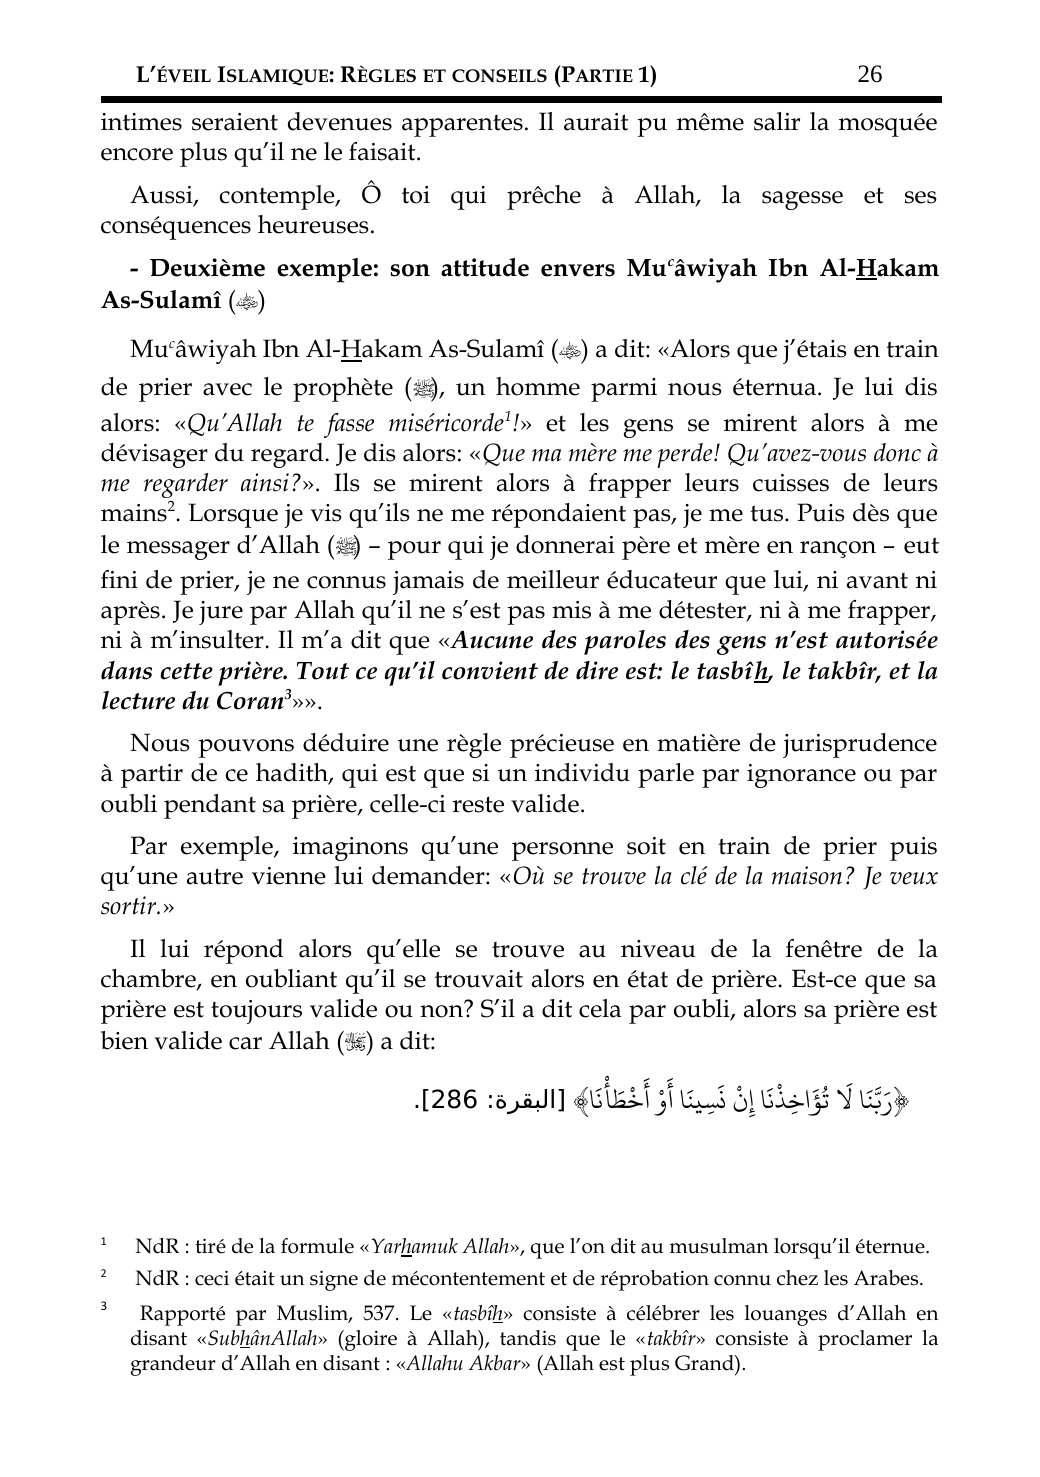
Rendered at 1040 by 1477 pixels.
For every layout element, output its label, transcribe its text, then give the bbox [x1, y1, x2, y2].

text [100, 108, 939, 168]
text Mucâwiyah Ibn Al-Hakam As-Sulamî (س) a dit: «Alors que j’étais en train de prier avec le prophète (ج), un homme parmi nous éternua. Je lui dis alors: «Qu’Allah te fasse miséricorde!» et les gens se mirent alors à me dévisager du regard. Je dis alors: «Que ma mère me perde! Qu’avez-vous donc à me regarder ainsi?». Ils se mirent alors à frapper leurs cuisses de leurs mains. Lorsque je vis qu’ils ne me répondaient pas, je me tus. Puis dès que le messager d’Allah (ج) – pour qui je donnerai père et mère en rançon – eut fini de prier, je ne connus jamais de meilleur éducateur que lui, ni avant ni après. Je jure par Allah qu’il ne s’est pas mis à me détester, ni à me frapper, ni à m’insulter. Il m’a dit que «Aucune des paroles des gens n’est autorisée dans cette prière. Tout ce qu’il convient de dire est: le tasbîh, le takbîr, et la lecture du Coran»». [100, 333, 939, 716]
text - Deuxième exemple: son attitude envers Mucâwiyah Ibn Al-Hakam As-Sulamî (س) [100, 253, 939, 321]
text Par exemple, imaginons qu’une personne soit en train de prier puis qu’une autre vienne lui demander: «Où se trouve la clé de la maison? Je veux sortir.» [100, 831, 939, 922]
text Il lui répond alors qu’elle se trouve au niveau de la fenêtre de la chambre, en oubliant qu’il se trouvait alors en état de prière. Est-ce que sa prière est toujours valide ou non? S’il a dit cela par oubli, alors sa prière est bien valide car Allah (ـ) a dit: [100, 934, 939, 1062]
text ﴿رَبَّنَا لَا تُؤَاخِذْنَا إِنْ نَسِينَا أَوْ أَخْطَأْنَا﴾ [البقرة: 286]. [100, 1074, 939, 1126]
text Nous pouvons déduire une règle précieuse en matière de jurisprudence à partir de ce hadith, qui est que si un individu parle par ignorance ou par oubli pendant sa prière, celle-ci reste valide. [100, 729, 939, 819]
text Aussi, contemple, Ô toi qui prêche à Allah, la sagesse et ses conséquences heureuses. [100, 180, 939, 241]
